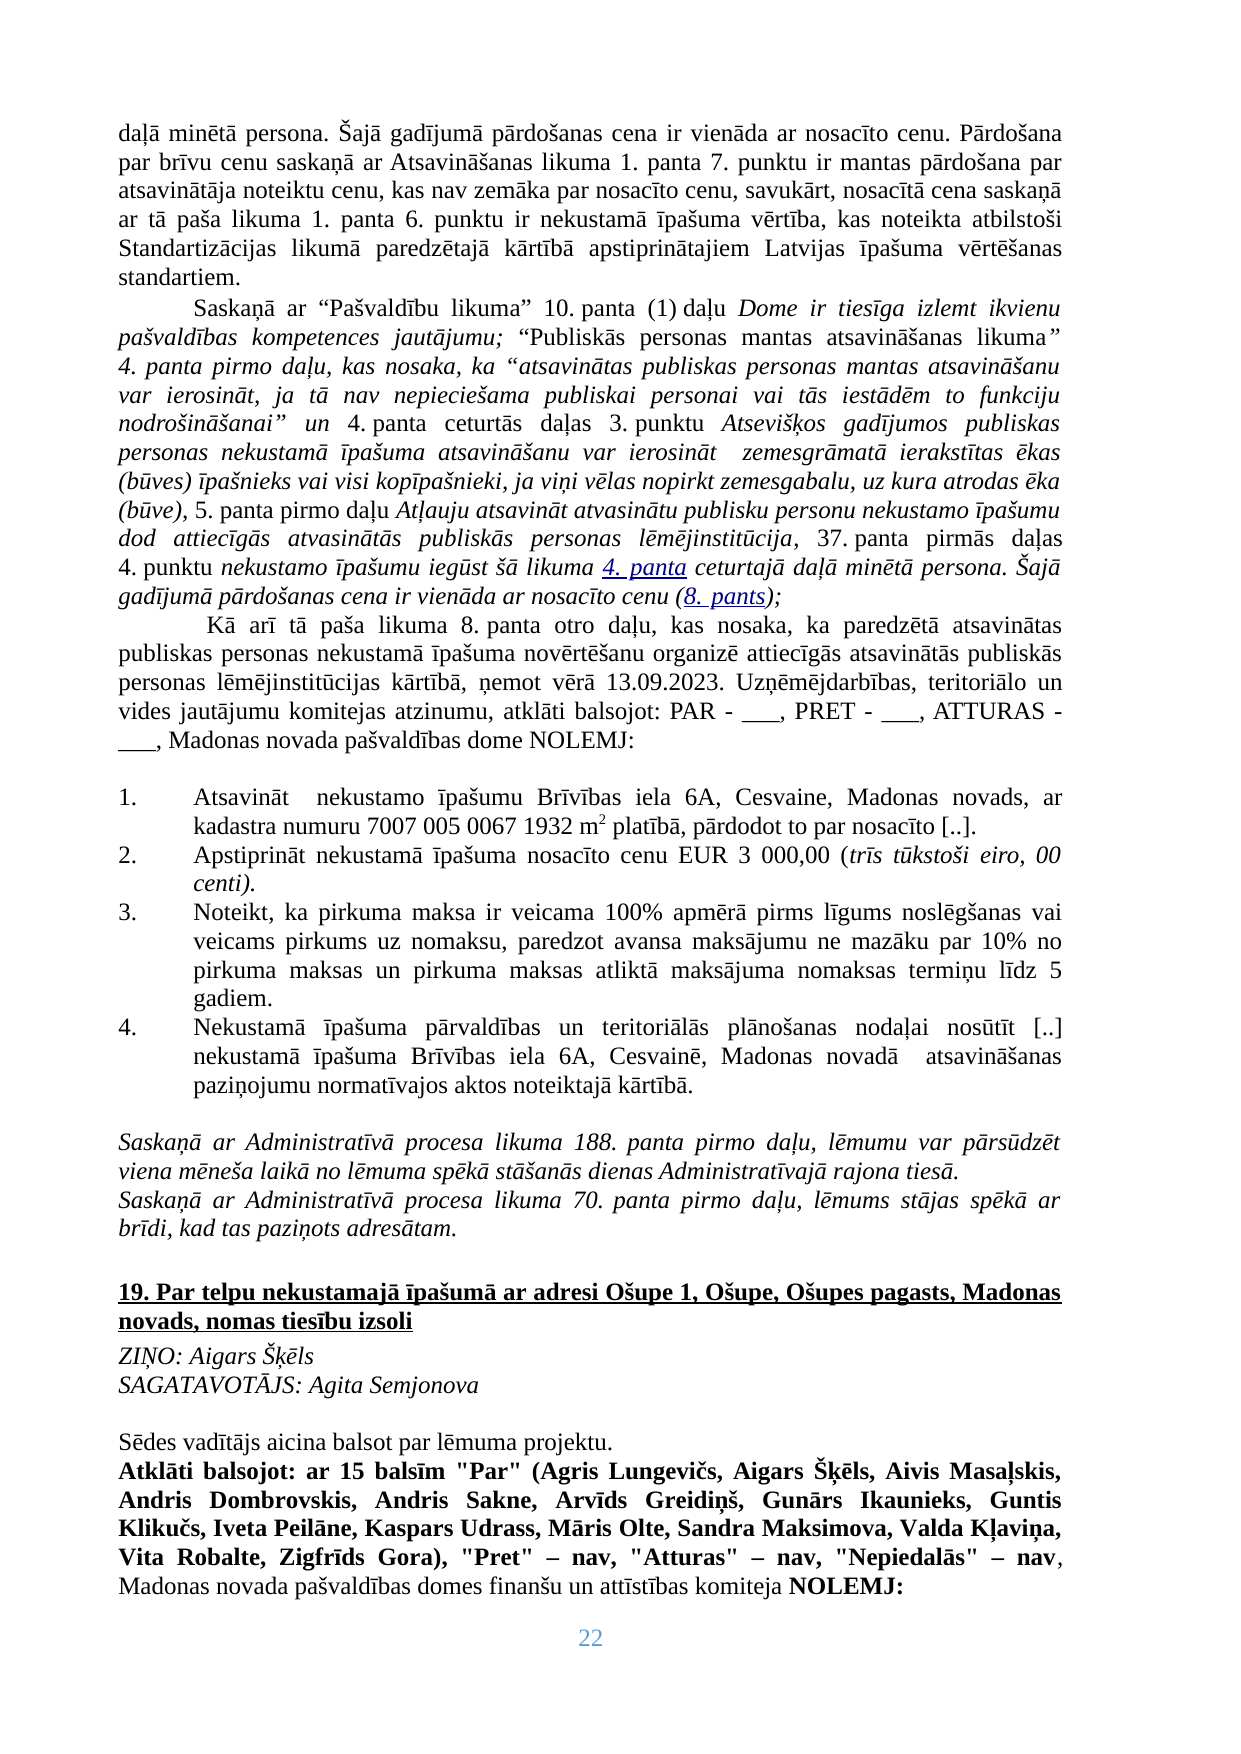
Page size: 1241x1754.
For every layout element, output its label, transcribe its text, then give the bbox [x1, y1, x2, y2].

text Sēdes vadītājs aicina balsot par lēmuma projektu. [118, 1427, 1063, 1456]
text Saskaņā ar Administratīvā procesa likuma 70. panta pirmo daļu, lēmums stājas spēkā ar brīdi, kad tas paziņots adresātam. [118, 1185, 1063, 1242]
text Kā arī tā paša likuma 8. panta otro daļu, kas nosaka, ka paredzētā atsavinātas publiskas personas nekustamā īpašuma novērtēšanu organizē attiecīgās atsavinātās publiskās personas lēmējinstitūcijas kārtībā, ņemot vērā 13.09.2023. Uzņēmējdarbības, teritoriālo un vides jautājumu komitejas atzinumu, atklāti balsojot: PAR - ___, PRET - ___, ATTURAS - ___, Madonas novada pašvaldības dome NOLEMJ: [118, 610, 1063, 753]
text Atklāti balsojot: ar 15 balsīm "Par" (Agris Lungevičs, Aigars Šķēls, Aivis Masaļskis, Andris Dombrovskis, Andris Sakne, Arvīds Greidiņš, Gunārs Ikaunieks, Guntis Klikučs, Iveta Peilāne, Kaspars Udrass, Māris Olte, Sandra Maksimova, Valda Kļaviņa, Vita Robalte, Zigfrīds Gora), "Pret" – nav, "Atturas" – nav, "Nepiedalās" – nav, Madonas novada pašvaldības domes finanšu un attīstības komiteja NOLEMJ: [118, 1456, 1063, 1600]
list Nekustamā īpašuma pārvaldības un teritoriālās plānošanas nodaļai nosūtīt [..] nekustamā īpašuma Brīvības iela 6A, Cesvainē, Madonas novadā atsavināšanas paziņojumu normatīvajos aktos noteiktajā kārtībā. [118, 1012, 1063, 1098]
text Saskaņā ar Administratīvā procesa likuma 188. panta pirmo daļu, lēmumu var pārsūdzēt viena mēneša laikā no lēmuma spēkā stāšanās dienas Administratīvajā rajona tiesā. [118, 1127, 1063, 1185]
list Apstiprināt nekustamā īpašuma nosacīto cenu EUR 3 000,00 (trīs tūkstoši eiro, 00 centi). [118, 840, 1063, 897]
text Saskaņā ar “Pašvaldību likuma” 10. panta (1) daļu Dome ir tiesīga izlemt ikvienu pašvaldības kompetences jautājumu; “Publiskās personas mantas atsavināšanas likuma” 4. panta pirmo daļu, kas nosaka, ka “atsavinātas publiskas personas mantas atsavināšanu var ierosināt, ja tā nav nepieciešama publiskai personai vai tās iestādēm to funkciju nodrošināšanai” un 4. panta ceturtās daļas 3. punktu Atsevišķos gadījumos publiskas personas nekustamā īpašuma atsavināšanu var ierosināt zemesgrāmatā ierakstītas ēkas (būves) īpašnieks vai visi kopīpašnieki, ja viņi vēlas nopirkt zemesgabalu, uz kura atrodas ēka (būve), 5. panta pirmo daļu Atļauju atsavināt atvasinātu publisku personu nekustamo īpašumu dod attiecīgās atvasinātās publiskās personas lēmējinstitūcija, 37. panta pirmās daļas 4. punktu nekustamo īpašumu iegūst šā likuma 4. panta ceturtajā daļā minētā persona. Šajā gadījumā pārdošanas cena ir vienāda ar nosacīto cenu (8. pants); [118, 293, 1063, 610]
text 19. Par telpu nekustamajā īpašumā ar adresi Ošupe 1, Ošupe, Ošupes pagasts, Madonas novads, nomas tiesību izsoli [118, 1277, 1063, 1335]
list Noteikt, ka pirkuma maksa ir veicama 100% apmērā pirms līgums noslēgšanas vai veicams pirkums uz nomaksu, paredzot avansa maksājumu ne mazāku par 10% no pirkuma maksas un pirkuma maksas atliktā maksājuma nomaksas termiņu līdz 5 gadiem. [118, 897, 1063, 1012]
text ZIŅO: Aigars Šķēls [118, 1341, 1063, 1370]
text SAGATAVOTĀJS: Agita Semjonova [118, 1370, 1063, 1398]
list Atsavināt nekustamo īpašumu Brīvības iela 6A, Cesvaine, Madonas novads, ar kadastra numuru 7007 005 0067 1932 m2 platībā, pārdodot to par nosacīto [..]. [118, 782, 1063, 840]
